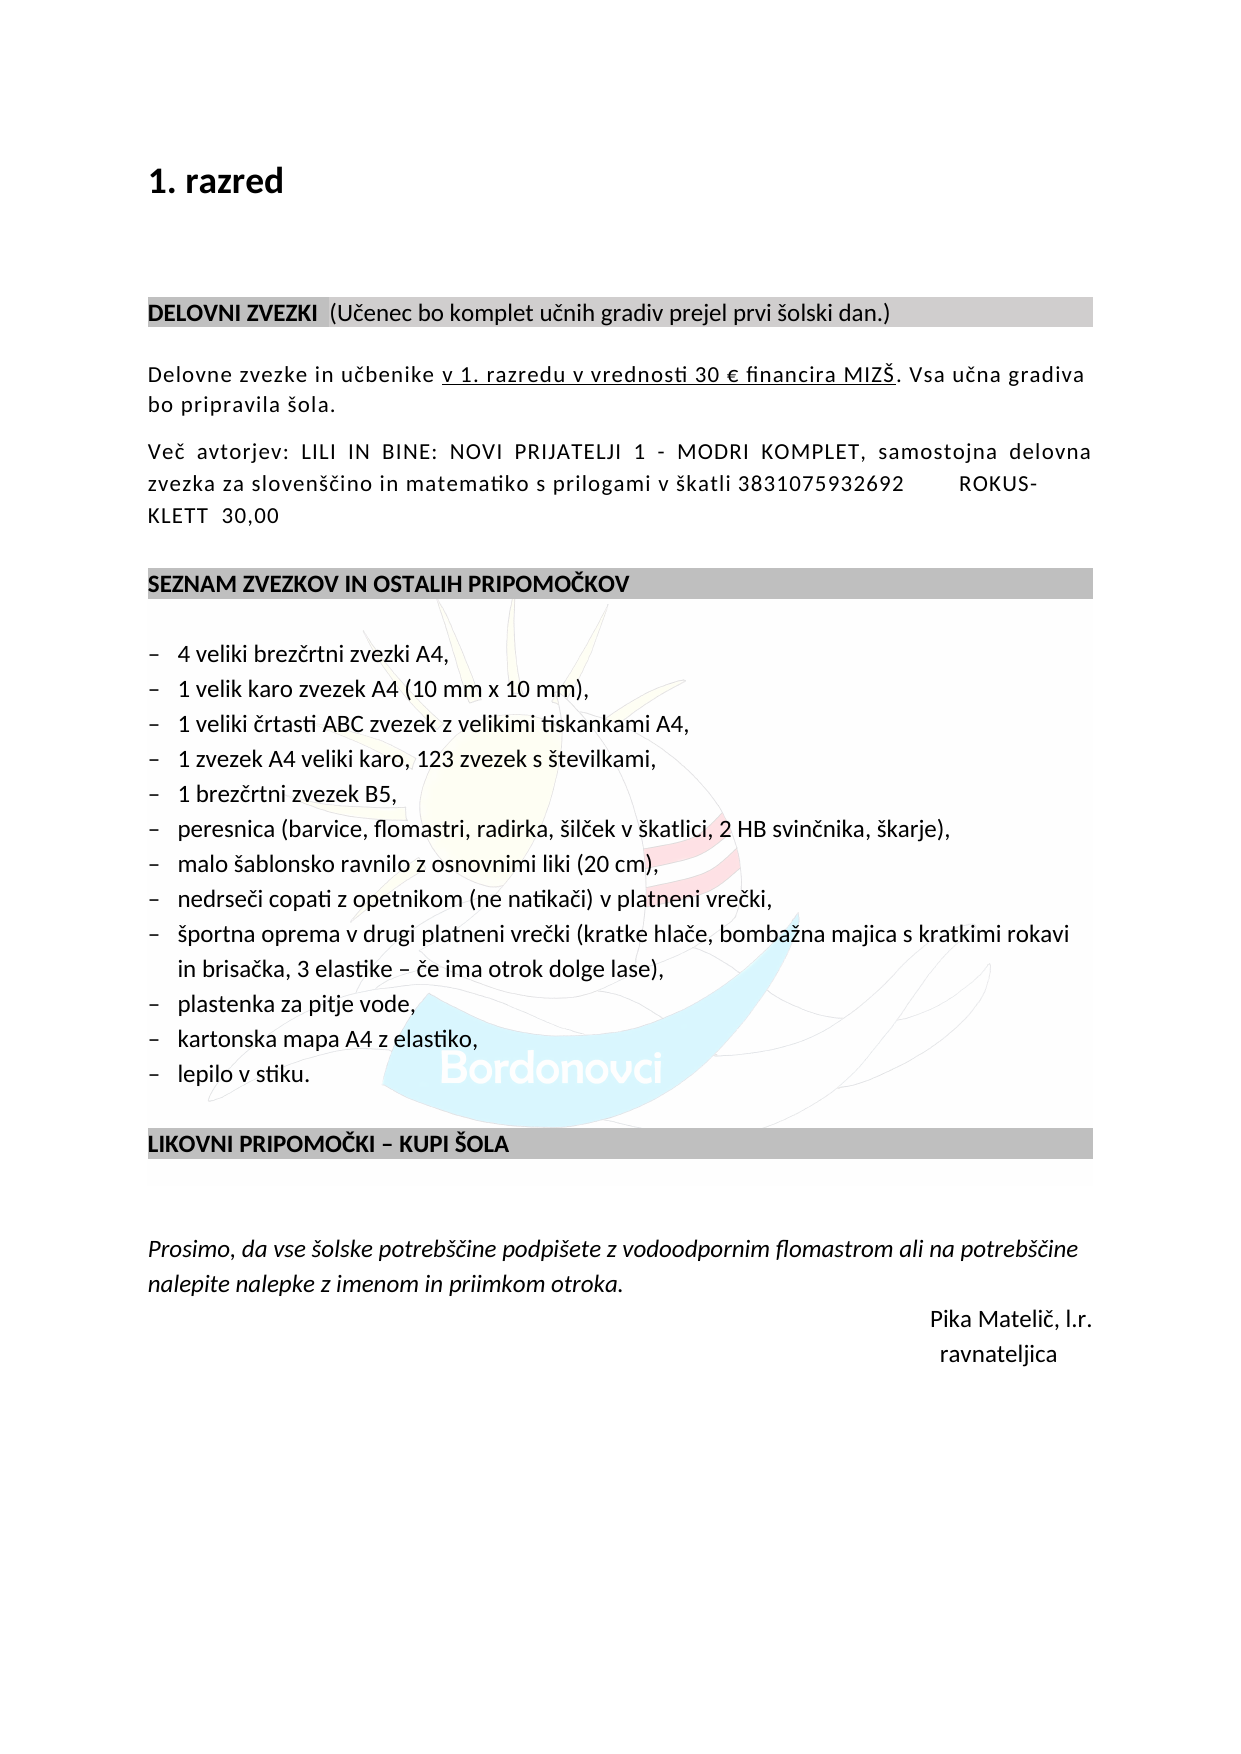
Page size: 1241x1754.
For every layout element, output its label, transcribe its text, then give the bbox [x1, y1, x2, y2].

text Prosimo, da vse šolske potrebščine podpišete z vodoodpornim flomastrom ali na potrebščine nalepite nalepke z imenom in priimkom otroka. [148, 1233, 1093, 1299]
list 1 velik karo zvezek A4 (10 mm x 10 mm), [148, 673, 1093, 704]
text 1. razred [148, 157, 1093, 203]
text Delovne zvezke in učbenike v 1. razredu v vrednosti 30 € financira MIZŠ. Vsa učna gradiva bo pripravila šola. [148, 360, 1093, 418]
text ravnateljica [148, 1338, 1093, 1369]
list lepilo v stiku. [148, 1058, 1093, 1089]
list 1 brezčrtni zvezek B5, [148, 778, 1093, 809]
list nedrseči copati z opetnikom (ne natikači) v platneni vrečki, [148, 883, 1093, 914]
text LIKOVNI PRIPOMOČKI – KUPI ŠOLA [148, 1128, 1093, 1159]
list malo šablonsko ravnilo z osnovnimi liki (20 cm), [148, 848, 1093, 879]
list peresnica (barvice, flomastri, radirka, šilček v škatlici, 2 HB svinčnika, škarje), [148, 813, 1093, 844]
text Pika Matelič, l.r. [148, 1303, 1093, 1334]
list 4 veliki brezčrtni zvezki A4, [148, 638, 1093, 669]
list 1 zvezek A4 veliki karo, 123 zvezek s številkami, [148, 743, 1093, 774]
list športna oprema v drugi platneni vrečki (kratke hlače, bombažna majica s kratkimi rokavi in brisačka, 3 elastike – če ima otrok dolge lase), [148, 918, 1093, 984]
list kartonska mapa A4 z elastiko, [148, 1023, 1093, 1054]
list plastenka za pitje vode, [148, 988, 1093, 1019]
text DELOVNI ZVEZKI (Učenec bo komplet učnih gradiv prejel prvi šolski dan.) [329, 297, 1093, 327]
text SEZNAM ZVEZKOV IN OSTALIH PRIPOMOČKOV [148, 568, 1093, 599]
text Več avtorjev: LILI IN BINE: NOVI PRIJATELJI 1 - MODRI KOMPLET, samostojna delovna zvezka za slovenščino in matematiko s prilogami v škatli 3831075932692 ROKUS-KLETT 30,00 [148, 437, 1093, 529]
list 1 veliki črtasti ABC zvezek z velikimi tiskankami A4, [148, 708, 1093, 739]
